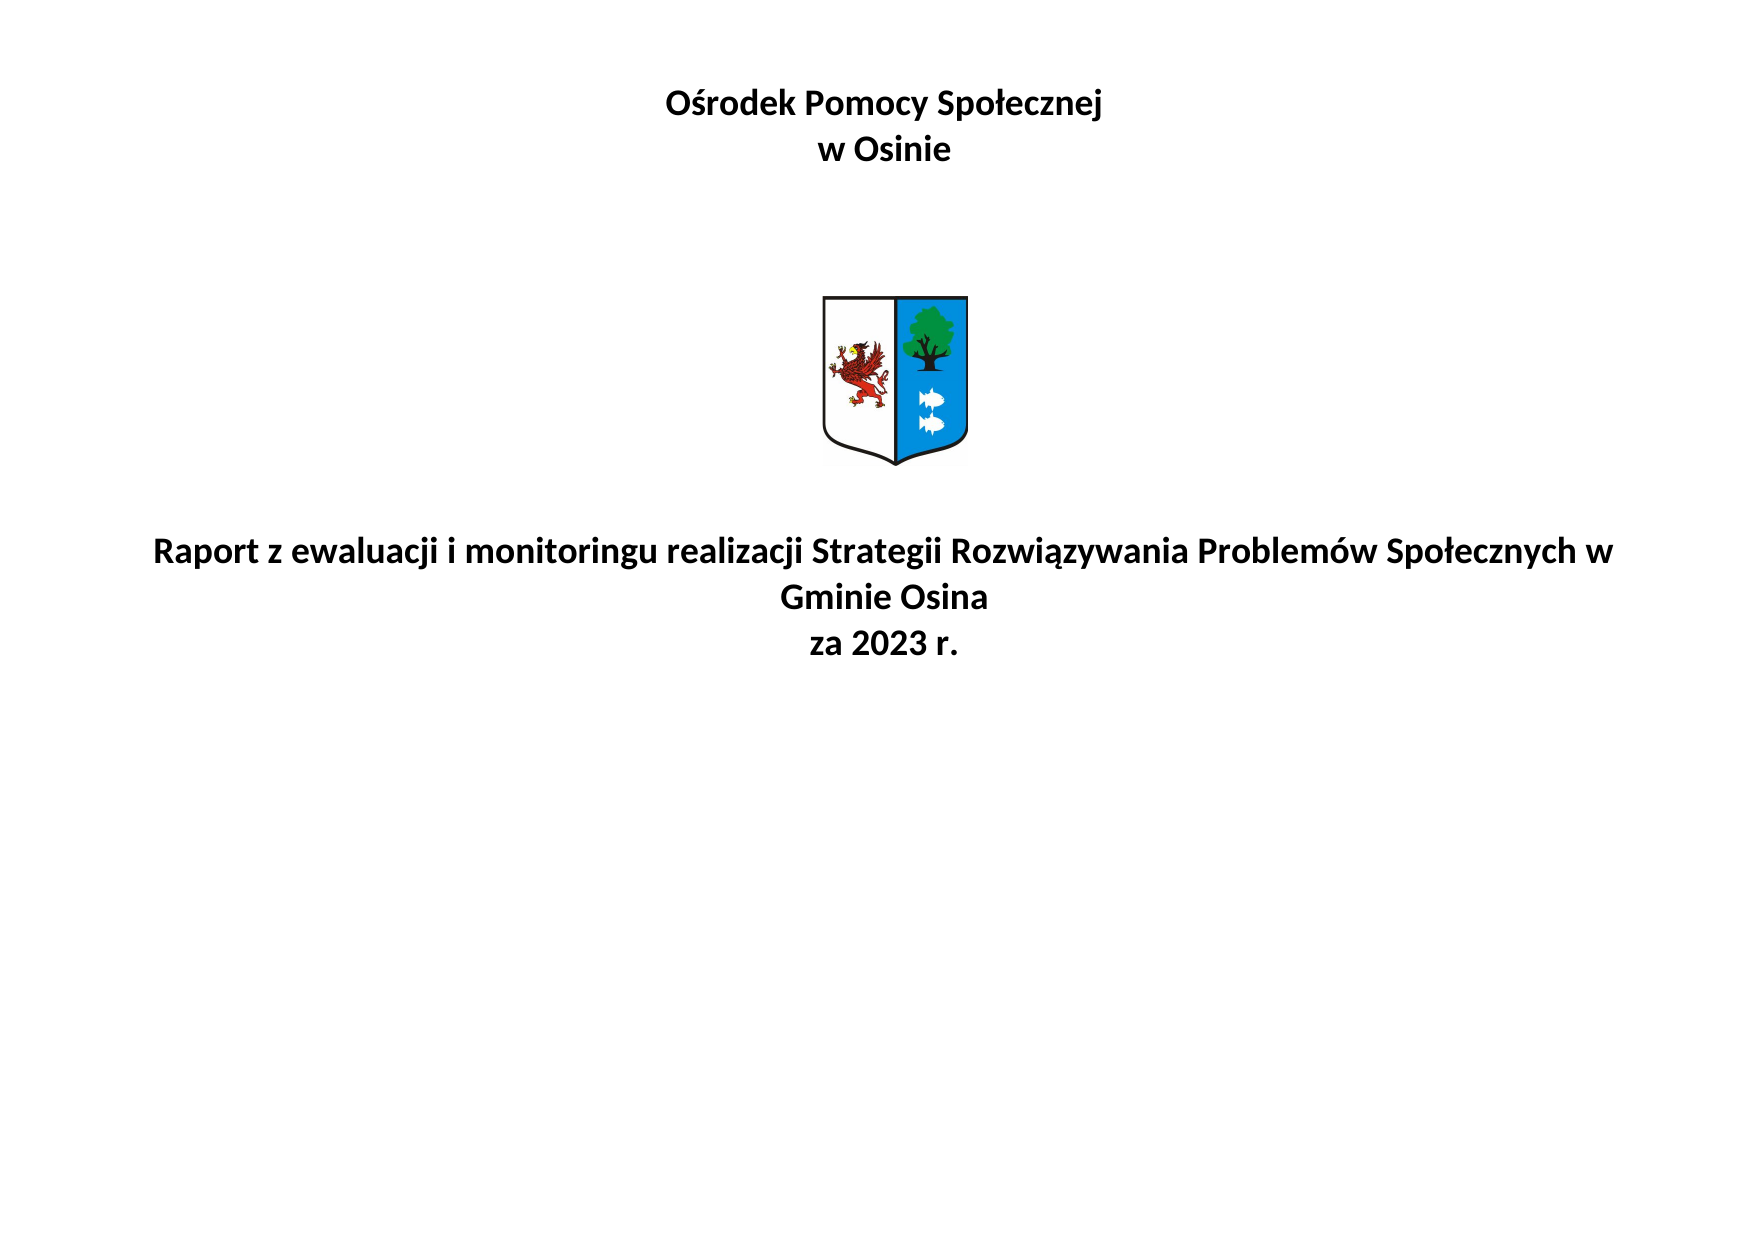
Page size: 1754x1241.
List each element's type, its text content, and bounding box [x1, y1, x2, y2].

text za 2023 r. [131, 618, 1637, 664]
text Raport z ewaluacji i monitoringu realizacji Strategii Rozwiązywania Problemów Społecznych w Gminie Osina [131, 527, 1637, 618]
text Ośrodek Pomocy Społecznej [131, 79, 1637, 125]
text w Osinie [131, 125, 1637, 171]
picture [822, 296, 968, 466]
